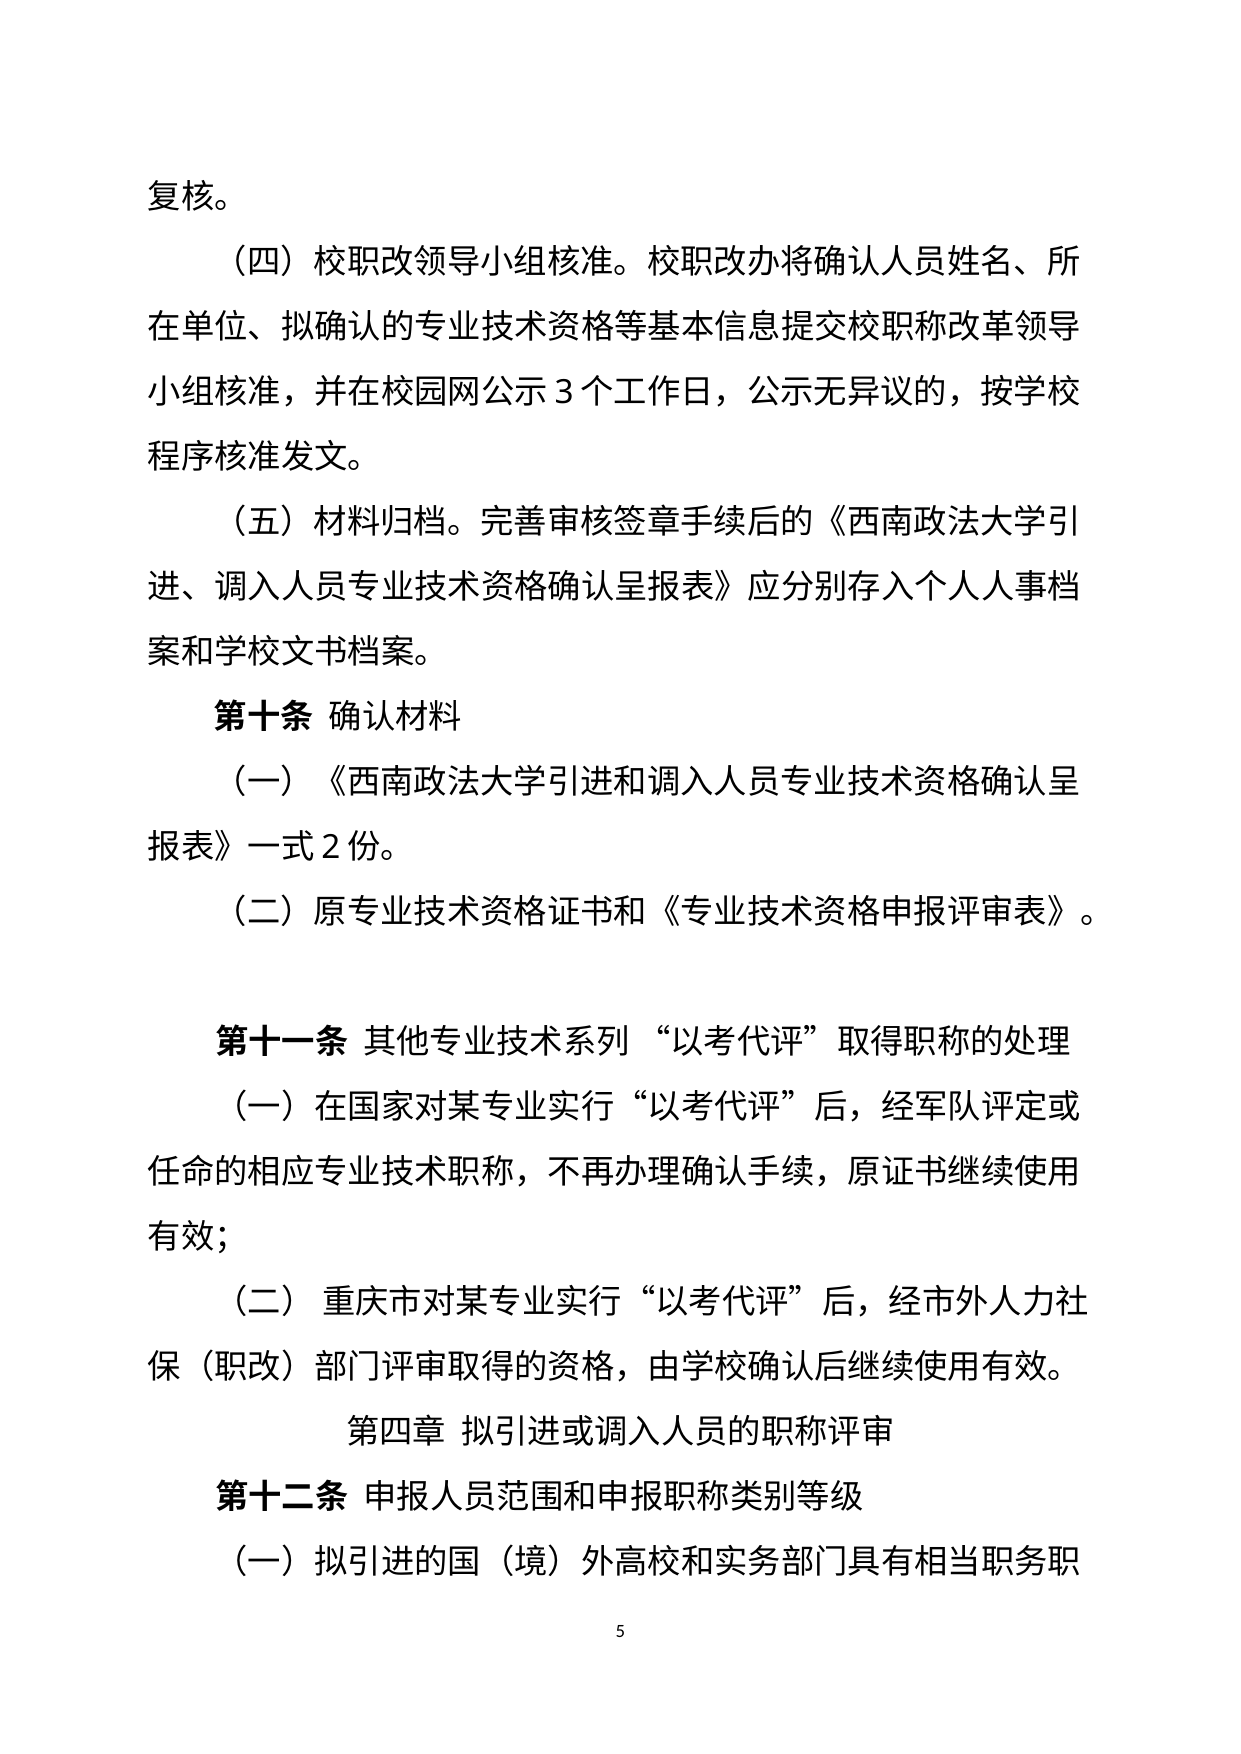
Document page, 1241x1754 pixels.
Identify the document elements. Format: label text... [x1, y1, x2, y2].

text 第十一条 其他专业技术系列 “以考代评”取得职称的处理 [148, 1007, 1092, 1072]
text （二）原专业技术资格证书和《专业技术资格申报评审表》。 [148, 877, 1092, 1007]
text 第十二条 申报人员范围和申报职称类别等级 [148, 1462, 1092, 1527]
text （一）在国家对某专业实行“以考代评”后，经军队评定或任命的相应专业技术职称，不再办理确认手续，原证书继续使用有效； [148, 1072, 1092, 1267]
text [148, 162, 1092, 227]
text （四）校职改领导小组核准。校职改办将确认人员姓名、所在单位、拟确认的专业技术资格等基本信息提交校职称改革领导小组核准，并在校园网公示3个工作日，公示无异议的，按学校程序核准发文。 [148, 227, 1092, 487]
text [148, 1527, 1092, 1592]
text （二） 重庆市对某专业实行“以考代评”后，经市外人力社保（职改）部门评审取得的资格，由学校确认后继续使用有效。 [148, 1267, 1092, 1397]
text （五）材料归档。完善审核签章手续后的《西南政法大学引进、调入人员专业技术资格确认呈报表》应分别存入个人人事档案和学校文书档案。 [148, 487, 1092, 682]
text 第十条 确认材料 [148, 682, 1092, 747]
text （一）《西南政法大学引进和调入人员专业技术资格确认呈报表》一式2份。 [148, 747, 1092, 877]
text 第四章 拟引进或调入人员的职称评审 [148, 1397, 1092, 1462]
